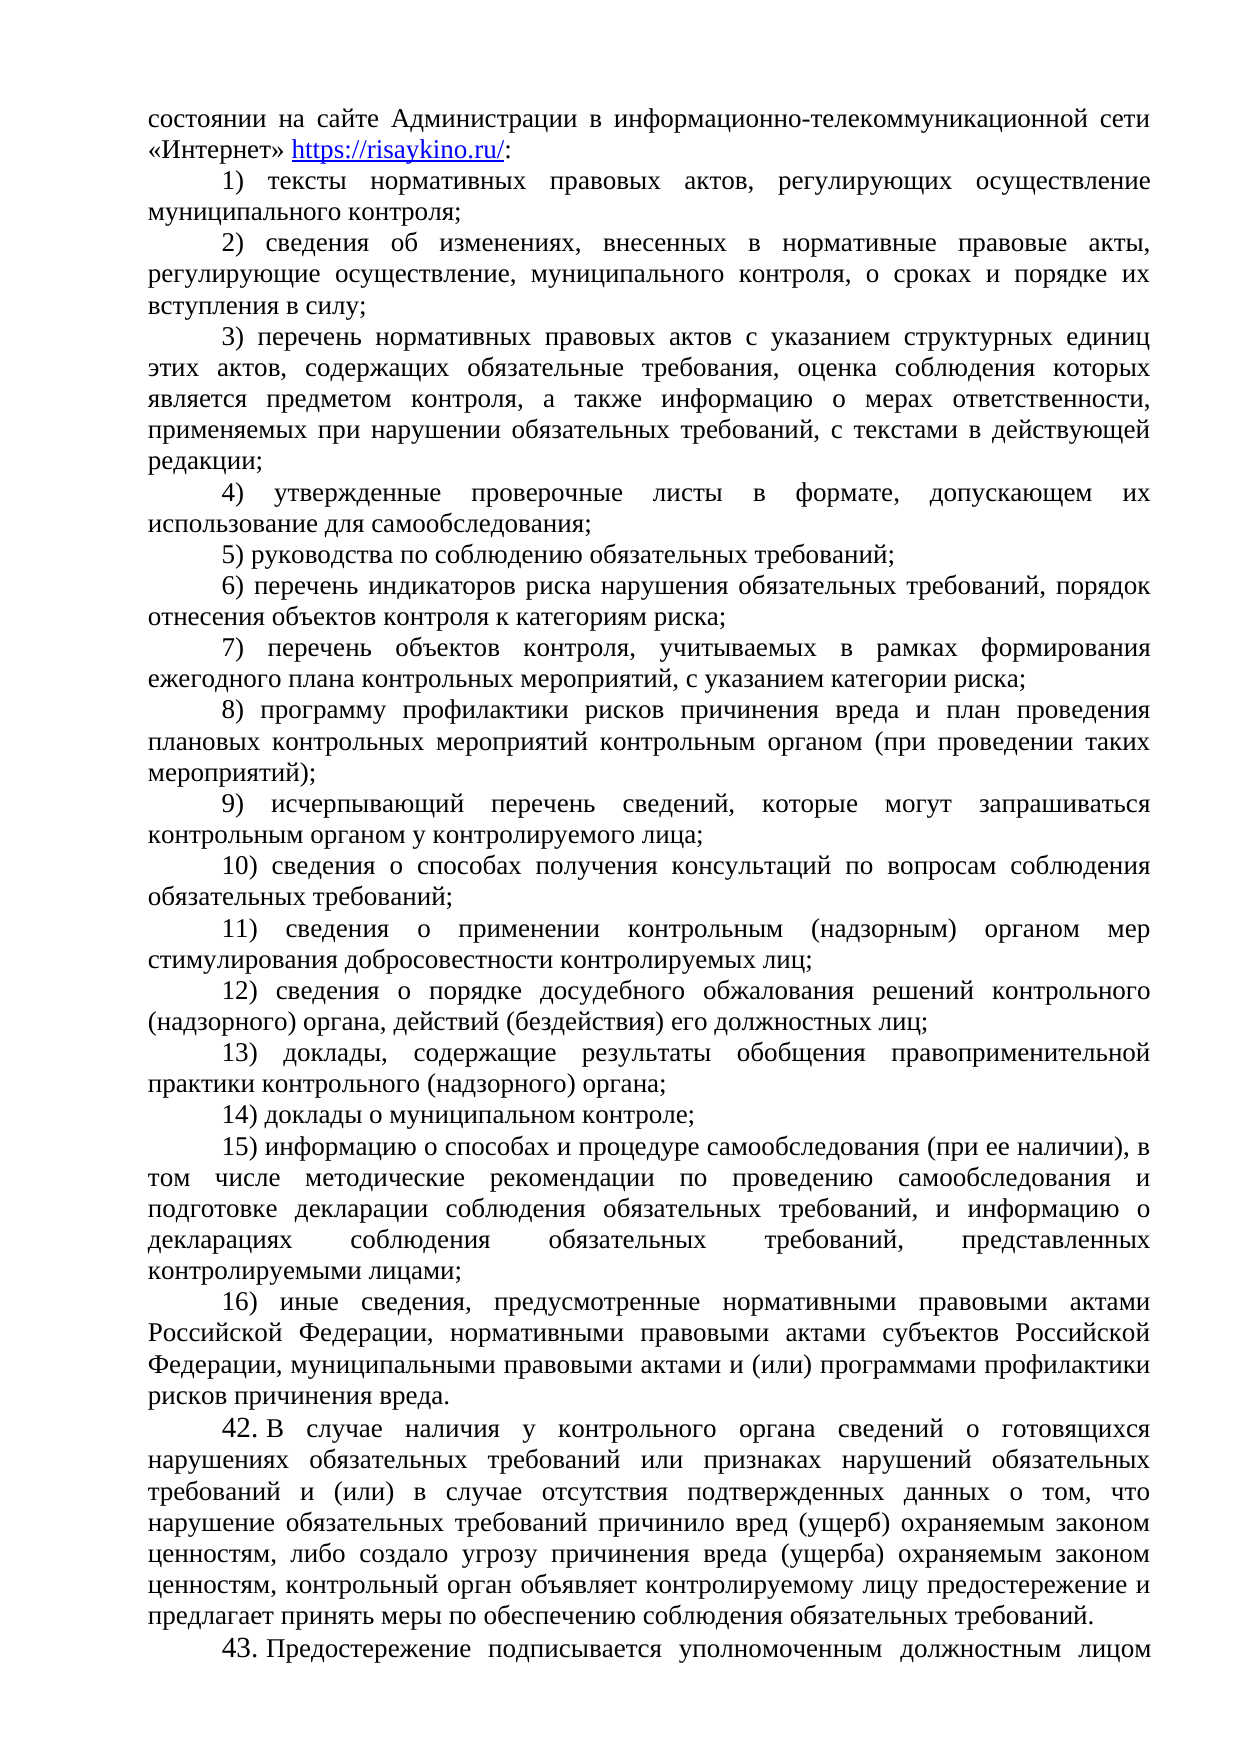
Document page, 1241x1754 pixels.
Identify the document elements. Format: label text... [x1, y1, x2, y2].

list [148, 102, 1152, 164]
text 16) иные сведения, предусмотренные нормативными правовыми актами Российской Федерации, нормативными правовыми актами субъектов Российской Федерации, муниципальными правовыми актами и (или) программами профилактики рисков причинения вреда. [148, 1285, 1152, 1410]
text 7) перечень объектов контроля, учитываемых в рамках формирования ежегодного плана контрольных мероприятий, с указанием категории риска; [148, 631, 1152, 694]
text 1) тексты нормативных правовых актов, регулирующих осуществление муниципального контроля; [148, 164, 1152, 226]
text 15) информацию о способах и процедуре самообследования (при ее наличии), в том числе методические рекомендации по проведению самообследования и подготовке декларации соблюдения обязательных требований, и информацию о декларациях соблюдения обязательных требований, представленных контролируемыми лицами; [148, 1130, 1152, 1285]
text 13) доклады, содержащие результаты обобщения правоприменительной практики контрольного (надзорного) органа; [148, 1036, 1152, 1098]
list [148, 1630, 1152, 1664]
text 9) исчерпывающий перечень сведений, которые могут запрашиваться контрольным органом у контролируемого лица; [148, 787, 1152, 849]
text 14) доклады о муниципальном контроле; [148, 1098, 1152, 1130]
list В случае наличия у контрольного органа сведений о готовящихся нарушениях обязательных требований или признаках нарушений обязательных требований и (или) в случае отсутствия подтвержденных данных о том, что нарушение обязательных требований причинило вред (ущерб) охраняемым законом ценностям, либо создало угрозу причинения вреда (ущерба) охраняемым законом ценностям, контрольный орган объявляет контролируемому лицу предостережение и предлагает принять меры по обеспечению соблюдения обязательных требований. [148, 1410, 1152, 1630]
text 5) руководства по соблюдению обязательных требований; [148, 538, 1152, 569]
text 8) программу профилактики рисков причинения вреда и план проведения плановых контрольных мероприятий контрольным органом (при проведении таких мероприятий); [148, 694, 1152, 787]
text 3) перечень нормативных правовых актов с указанием структурных единиц этих актов, содержащих обязательные требования, оценка соблюдения которых является предметом контроля, а также информацию о мерах ответственности, применяемых при нарушении обязательных требований, с текстами в действующей редакции; [148, 320, 1152, 476]
text 4) утвержденные проверочные листы в формате, допускающем их использование для самообследования; [148, 476, 1152, 538]
text 6) перечень индикаторов риска нарушения обязательных требований, порядок отнесения объектов контроля к категориям риска; [148, 569, 1152, 631]
text 12) сведения о порядке досудебного обжалования решений контрольного (надзорного) органа, действий (бездействия) его должностных лиц; [148, 974, 1152, 1036]
text 2) сведения об изменениях, внесенных в нормативные правовые акты, регулирующие осуществление, муниципального контроля, о сроках и порядке их вступления в силу; [148, 226, 1152, 320]
text 10) сведения о способах получения консультаций по вопросам соблюдения обязательных требований; [148, 849, 1152, 912]
text 11) сведения о применении контрольным (надзорным) органом мер стимулирования добросовестности контролируемых лиц; [148, 912, 1152, 974]
